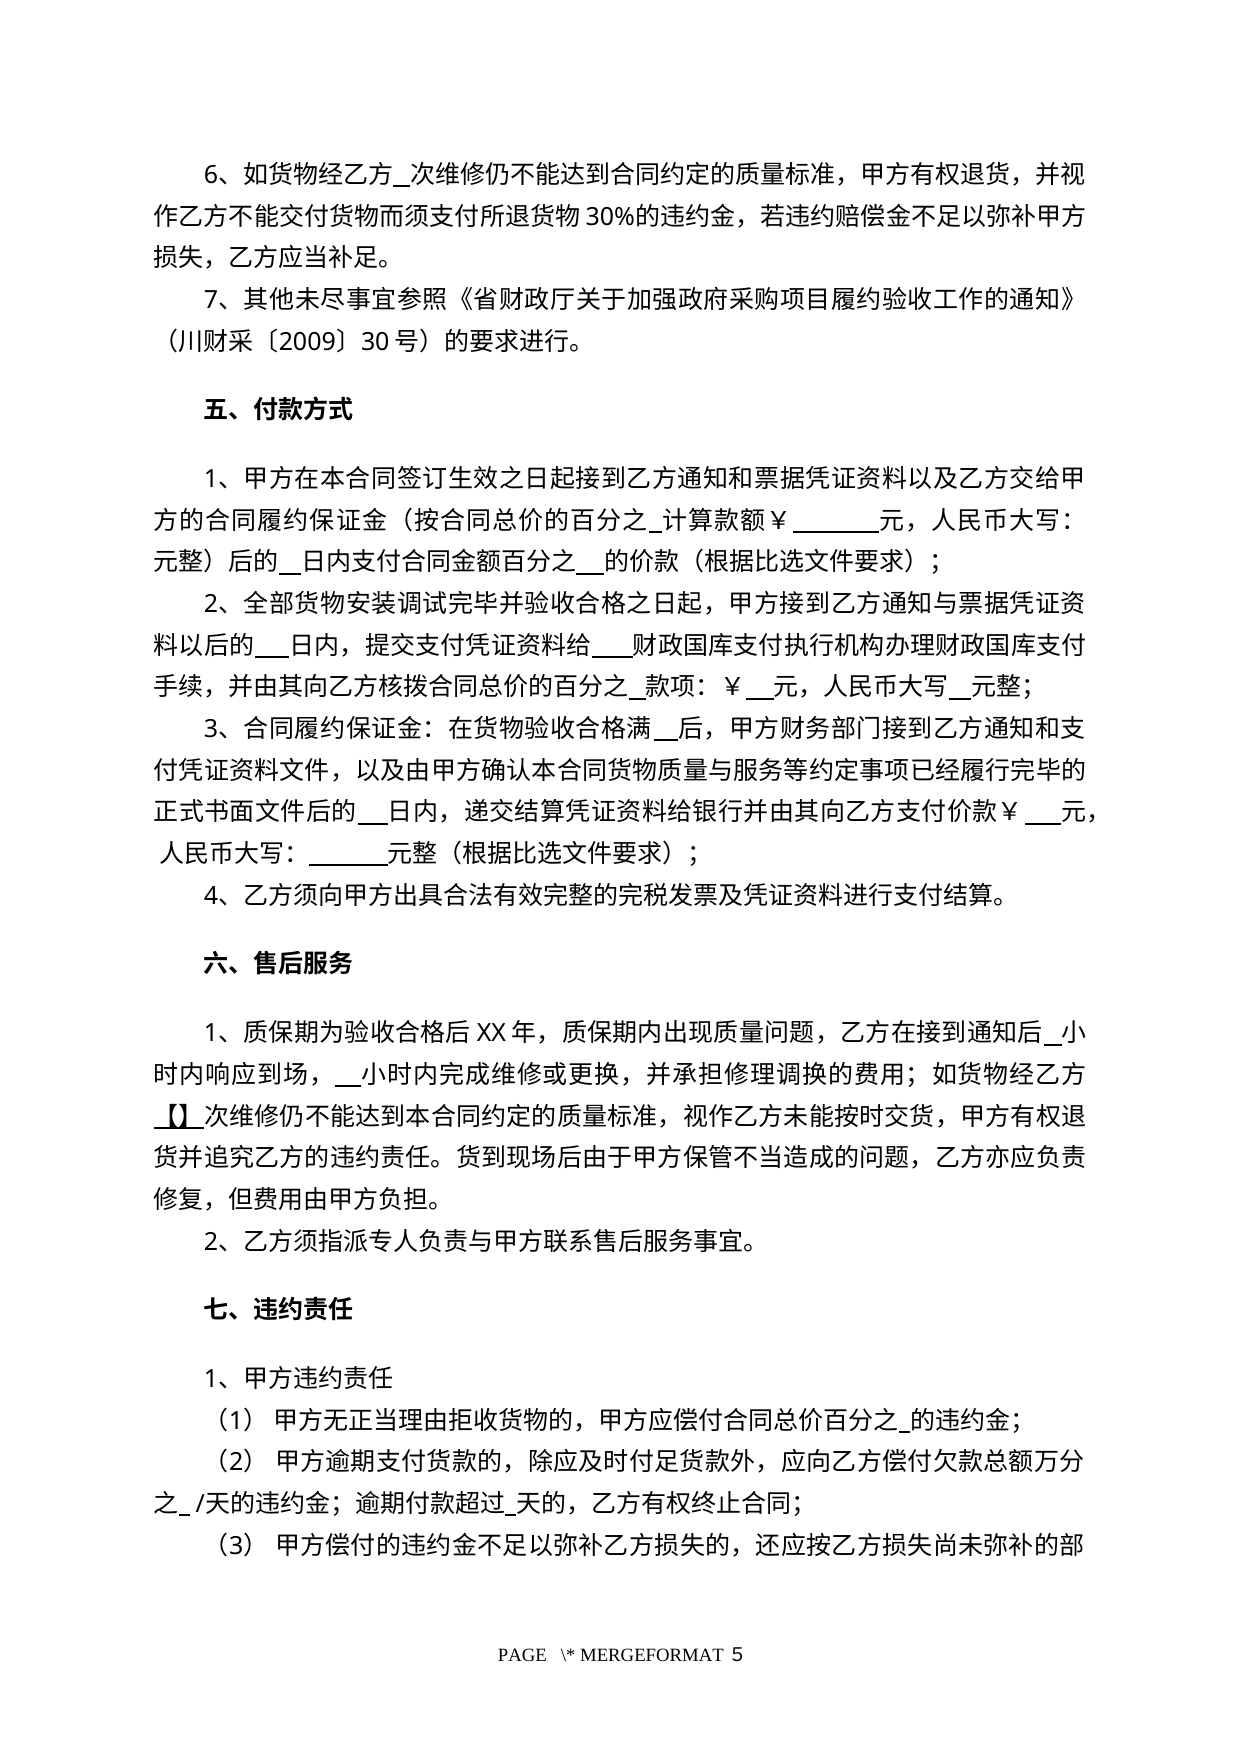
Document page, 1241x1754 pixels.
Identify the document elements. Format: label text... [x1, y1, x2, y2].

text 七、违约责任 [153, 1285, 1087, 1327]
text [153, 1521, 1087, 1562]
text 3、合同履约保证金：在货物验收合格满 后，甲方财务部门接到乙方通知和支付凭证资料文件，以及由甲方确认本合同货物质量与服务等约定事项已经履行完毕的正式书面文件后的 日内，递交结算凭证资料给银行并由其向乙方支付价款￥ 元， 人民币大写： 元整（根据比选文件要求）； [153, 704, 1087, 871]
text 7、其他未尽事宜参照《省财政厅关于加强政府采购项目履约验收工作的通知》（川财采〔2009〕30号）的要求进行。 [153, 275, 1087, 358]
text 1、甲方在本合同签订生效之日起接到乙方通知和票据凭证资料以及乙方交给甲方的合同履约保证金（按合同总价的百分之 计算款额￥ 元，人民币大写： 元整）后的 日内支付合同金额百分之 的价款（根据比选文件要求）； [153, 454, 1087, 579]
text 五、付款方式 [153, 385, 1087, 427]
text （2） 甲方逾期支付货款的，除应及时付足货款外，应向乙方偿付欠款总额万分之 /天的违约金；逾期付款超过 天的，乙方有权终止合同； [153, 1437, 1087, 1521]
text （1） 甲方无正当理由拒收货物的，甲方应偿付合同总价百分之 的违约金； [153, 1396, 1087, 1437]
text 2、乙方须指派专人负责与甲方联系售后服务事宜。 [153, 1217, 1087, 1258]
text 6、如货物经乙方 次维修仍不能达到合同约定的质量标准，甲方有权退货，并视作乙方不能交付货物而须支付所退货物30%的违约金，若违约赔偿金不足以弥补甲方损失，乙方应当补足。 [153, 150, 1087, 275]
text 2、全部货物安装调试完毕并验收合格之日起，甲方接到乙方通知与票据凭证资料以后的 日内，提交支付凭证资料给 财政国库支付执行机构办理财政国库支付手续，并由其向乙方核拨合同总价的百分之 款项：￥ 元，人民币大写 元整； [153, 579, 1087, 704]
text 4、乙方须向甲方出具合法有效完整的完税发票及凭证资料进行支付结算。 [153, 871, 1087, 912]
text 1、甲方违约责任 [153, 1354, 1087, 1396]
text 1、质保期为验收合格后XX年，质保期内出现质量问题，乙方在接到通知后 小时内响应到场， 小时内完成维修或更换，并承担修理调换的费用；如货物经乙方 【】次维修仍不能达到本合同约定的质量标准，视作乙方未能按时交货，甲方有权退货并追究乙方的违约责任。货到现场后由于甲方保管不当造成的问题，乙方亦应负责修复，但费用由甲方负担。 [153, 1008, 1087, 1217]
text 六、售后服务 [153, 939, 1087, 981]
